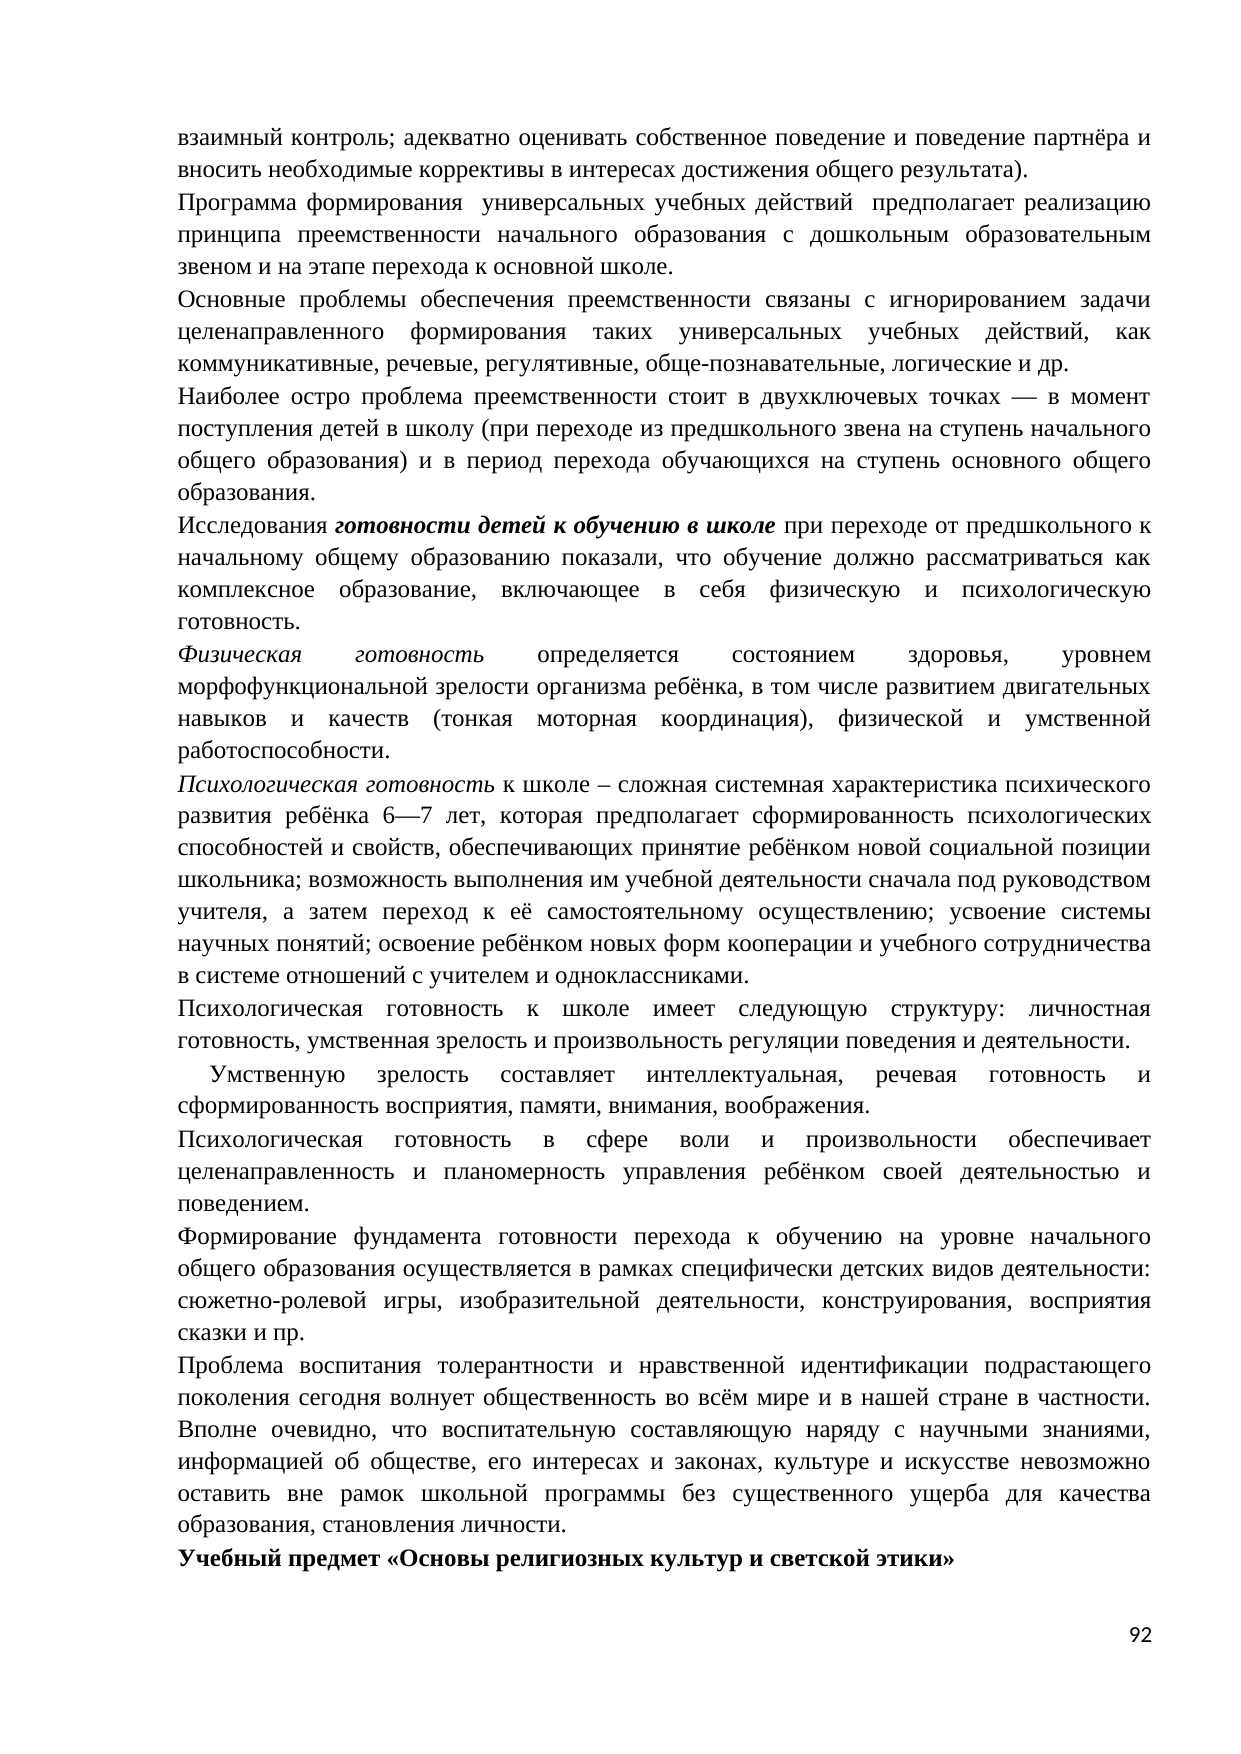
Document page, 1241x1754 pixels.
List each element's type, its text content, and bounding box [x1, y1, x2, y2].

text Психологическая готовность к школе имеет следующую структуру: личностная готовность, умственная зрелость и произвольность регуляции поведения и деятельности. [177, 993, 1152, 1054]
text Наиболее остро проблема преемственности стоит в двухключевых точках — в момент поступления детей в школу (при переходе из предшкольного звена на ступень начального общего образования) и в период перехода обучающихся на ступень основного общего образования. [177, 381, 1152, 506]
text Физическая готовность определяется состоянием здоровья, уровнем морфофункциональной зрелости организма ребёнка, в том числе развитием двигательных навыков и качеств (тонкая моторная координация), физической и умственной работоспособности. [177, 639, 1152, 764]
text Психологическая готовность в сфере воли и произвольности обеспечивает целенаправленность и планомерность управления ребёнком своей деятельностью и поведением. [177, 1124, 1152, 1216]
text Умственную зрелость составляет интеллектуальная, речевая готовность и сформированность восприятия, памяти, внимания, воображения. [177, 1059, 1152, 1119]
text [177, 122, 1152, 182]
text Программа формирования универсальных учебных действий предполагает реализацию принципа преемственности начального образования с дошкольным образовательным звеном и на этапе перехода к основной школе. [177, 187, 1152, 279]
text Основные проблемы обеспечения преемственности связаны с игнорированием задачи целенаправленного формирования таких универсальных учебных действий, как коммуникативные, речевые, регулятивные, обще-познавательные, логические и др. [177, 284, 1152, 377]
text Формирование фундамента готовности перехода к обучению на уровне начального общего образования осуществляется в рамках специфически детских видов деятельности: сюжетно-ролевой игры, изобразительной деятельности, конструирования, восприятия сказки и пр. [177, 1221, 1152, 1346]
text Психологическая готовность к школе – сложная системная характеристика психического развития ребёнка 6—7 лет, которая предполагает сформированность психологических способностей и свойств, обеспечивающих принятие ребёнком новой социальной позиции школьника; возможность выполнения им учебной деятельности сначала под руководством учителя, а затем переход к её самостоятельному осуществлению; усвоение системы научных понятий; освоение ребёнком новых форм кооперации и учебного сотрудничества в системе отношений с учителем и одноклассниками. [177, 769, 1152, 989]
text Учебный предмет «Основы религиозных культур и светской этики» [177, 1543, 1152, 1572]
text Проблема воспитания толерантности и нравственной идентификации подрастающего поколения сегодня волнует общественность во всём мире и в нашей стране в частности. Вполне очевидно, что воспитательную составляющую наряду с научными знаниями, информацией об обществе, его интересах и законах, культуре и искусстве невозможно оставить вне рамок школьной программы без существенного ущерба для качества образования, становления личности. [177, 1350, 1152, 1538]
text Исследования готовности детей к обучению в школе при переходе от предшкольного к начальному общему образованию показали, что обучение должно рассматриваться как комплексное образование, включающее в себя физическую и психологическую готовность. [177, 511, 1152, 635]
